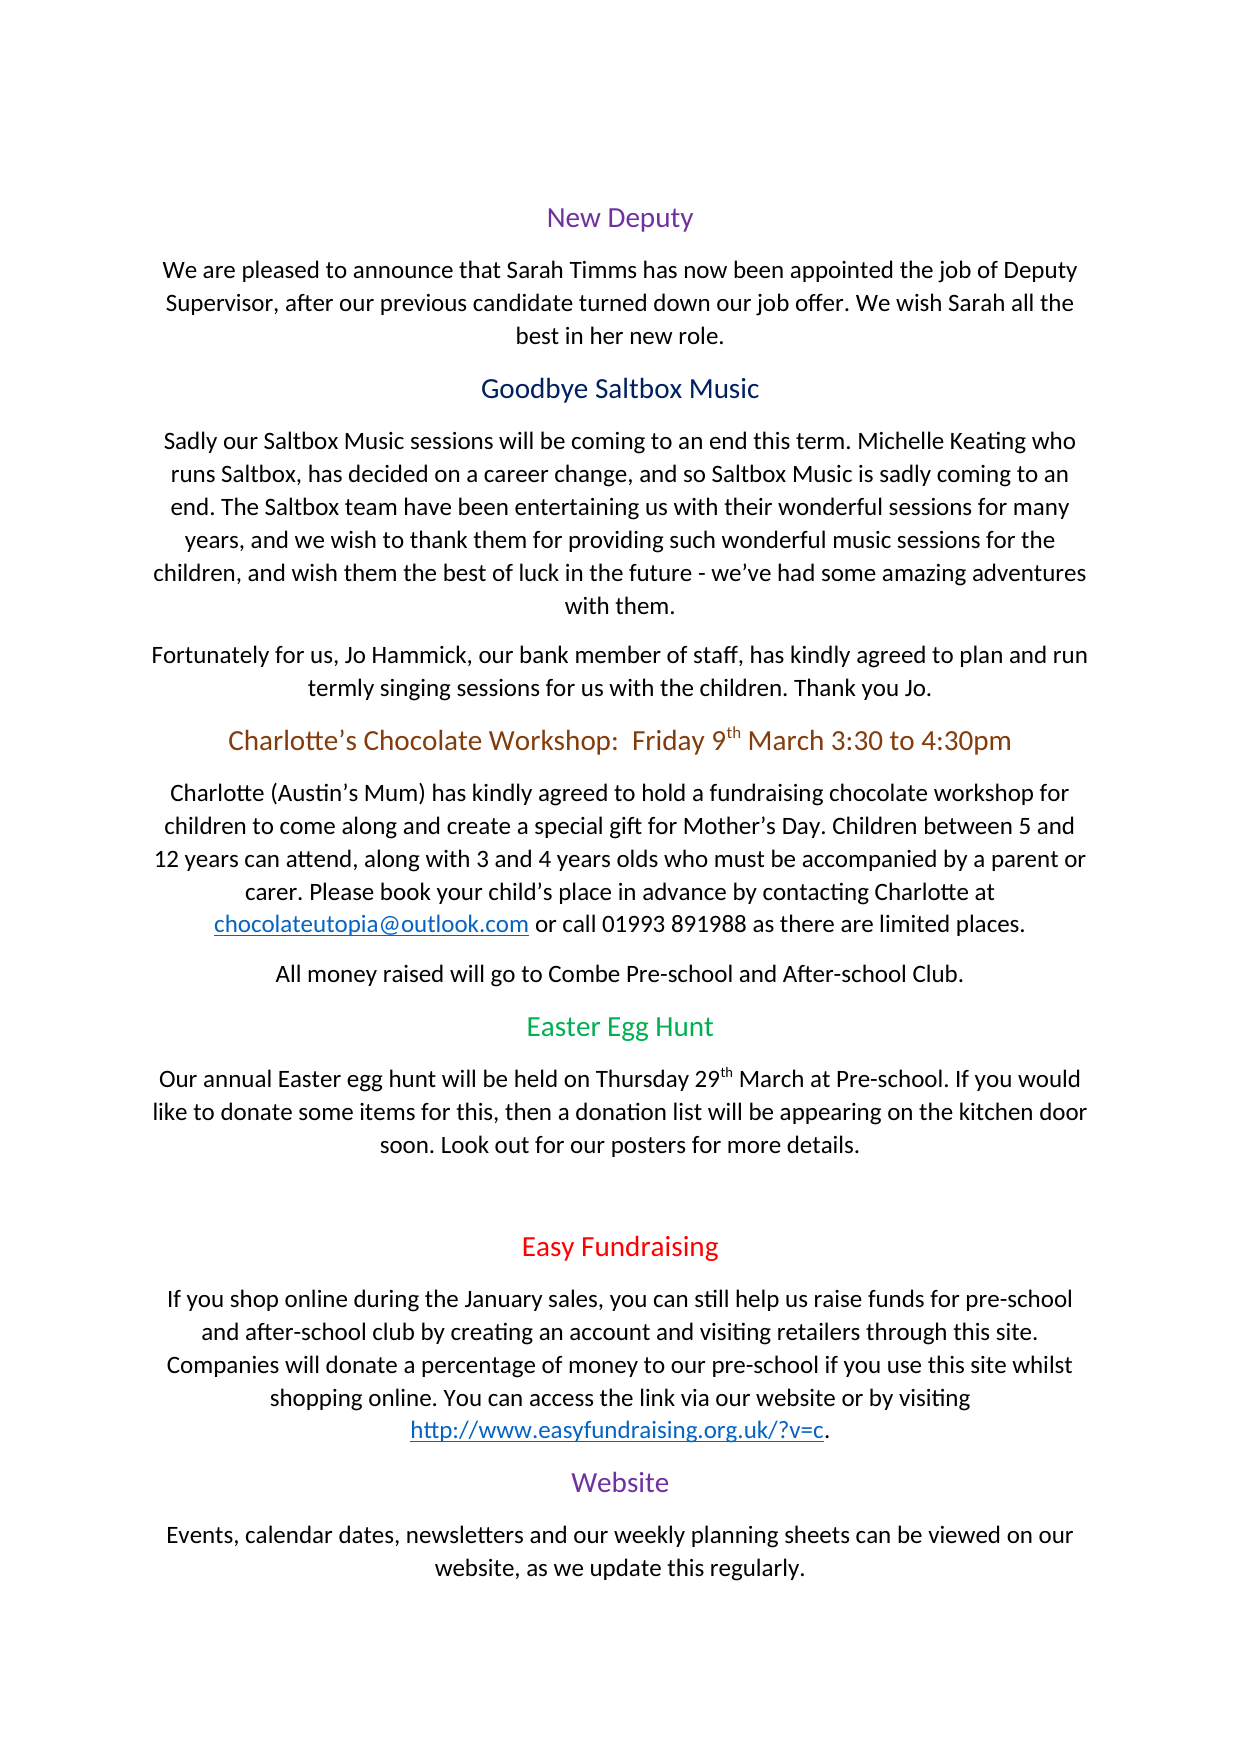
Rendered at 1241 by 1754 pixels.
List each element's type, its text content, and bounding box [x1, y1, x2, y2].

text Easter Egg Hunt [150, 1008, 1090, 1043]
text Easy Fundraising [150, 1228, 1090, 1263]
text Events, calendar dates, newsletters and our weekly planning sheets can be viewed on our website, as we update this regularly. [150, 1519, 1090, 1583]
text Goodbye Saltbox Music [150, 370, 1090, 406]
text Sadly our Saltbox Music sessions will be coming to an end this term. Michelle Keating who runs Saltbox, has decided on a career change, and so Saltbox Music is sadly coming to an end. The Saltbox team have been entertaining us with their wonderful sessions for many years, and we wish to thank them for providing such wonderful music sessions for the children, and wish them the best of luck in the future - we’ve had some amazing adventures with them. [150, 425, 1090, 620]
text All money raised will go to Combe Pre-school and After-school Club. [150, 958, 1090, 989]
text Website [150, 1464, 1090, 1500]
text We are pleased to announce that Sarah Timms has now been appointed the job of Deputy Supervisor, after our previous candidate turned down our job offer. We wish Sarah all the best in her new role. [150, 255, 1090, 351]
text Charlotte (Austin’s Mum) has kindly agreed to hold a fundraising chocolate workshop for children to come along and create a special gift for Mother’s Day. Children between 5 and 12 years can attend, along with 3 and 4 years olds who must be accompanied by a parent or carer. Please book your child’s place in advance by contacting Charlotte at chocolateutopia@outlook.com or call 01993 891988 as there are limited places. [150, 777, 1090, 939]
text Our annual Easter egg hunt will be held on Thursday 29th March at Pre-school. If you would like to donate some items for this, then a donation list will be appearing on the kitchen door soon. Look out for our posters for more details. [150, 1063, 1090, 1159]
text New Deputy [150, 199, 1090, 235]
text Charlotte’s Chocolate Workshop: Friday 9th March 3:30 to 4:30pm [150, 722, 1090, 757]
text Fortunately for us, Jo Hammick, our bank member of staff, has kindly agreed to plan and run termly singing sessions for us with the children. Thank you Jo. [150, 639, 1090, 703]
text If you shop online during the January sales, you can still help us raise funds for pre-school and after-school club by creating an account and visiting retailers through this site. Companies will donate a percentage of money to our pre-school if you use this site whilst shopping online. You can access the link via our website or by visiting http://www.easyfundraising.org.uk/?v=c. [150, 1283, 1090, 1445]
